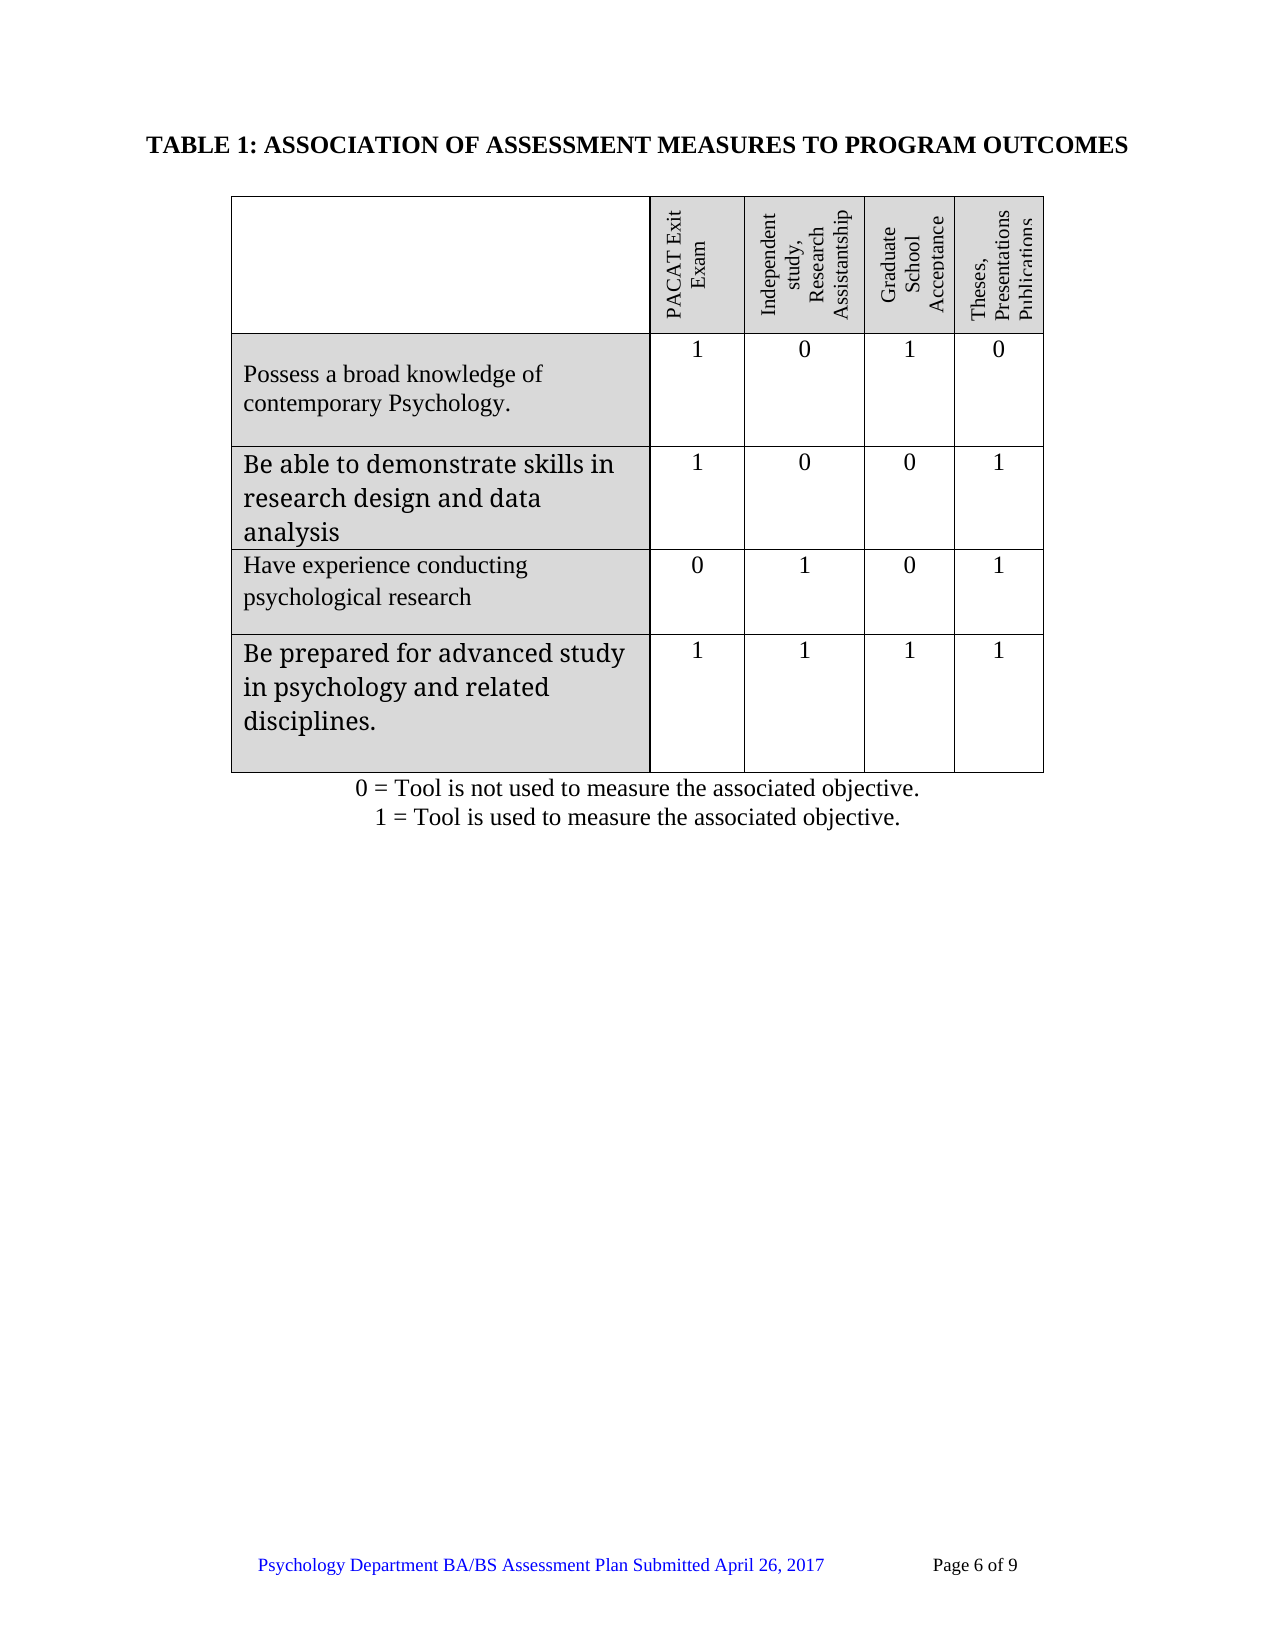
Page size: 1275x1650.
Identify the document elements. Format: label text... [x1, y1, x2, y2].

table_cell 1 [955, 550, 1043, 634]
table_cell Possess a broad knowledge of contemporary Psychology. [232, 334, 649, 446]
table_cell 0 [745, 334, 864, 446]
table_cell 0 [865, 447, 954, 549]
table_header Theses, Presentations Publications [955, 197, 1043, 333]
table_cell 1 [651, 334, 744, 446]
subtitle Table 1: Association of Assessment Measures to Program Outcomes [120, 130, 1155, 159]
table_cell 1 [651, 447, 744, 549]
table_header [232, 197, 649, 333]
table_header PACAT Exit Exam [651, 197, 744, 333]
table_cell 0 [745, 447, 864, 549]
table_cell Have experience conducting psychological research [232, 550, 649, 634]
table_cell 0 [955, 334, 1043, 446]
table_cell 1 [865, 334, 954, 446]
text 0 = Tool is not used to measure the associated objective. [120, 773, 1155, 802]
table_cell 1 [955, 635, 1043, 772]
table_cell Be able to demonstrate skills in research design and data analysis [232, 447, 649, 549]
table_header Graduate School Acceptance [865, 197, 954, 333]
table_cell 1 [865, 635, 954, 772]
table_cell 0 [865, 550, 954, 634]
table_cell Be prepared for advanced study in psychology and related disciplines. [232, 635, 649, 772]
table_cell 1 [955, 447, 1043, 549]
table_cell 1 [745, 550, 864, 634]
table_cell 1 [651, 635, 744, 772]
table_cell 0 [651, 550, 744, 634]
table_cell 1 [745, 635, 864, 772]
text 1 = Tool is used to measure the associated objective. [120, 802, 1155, 831]
table_header Independent study, Research Assistantship [745, 197, 864, 333]
